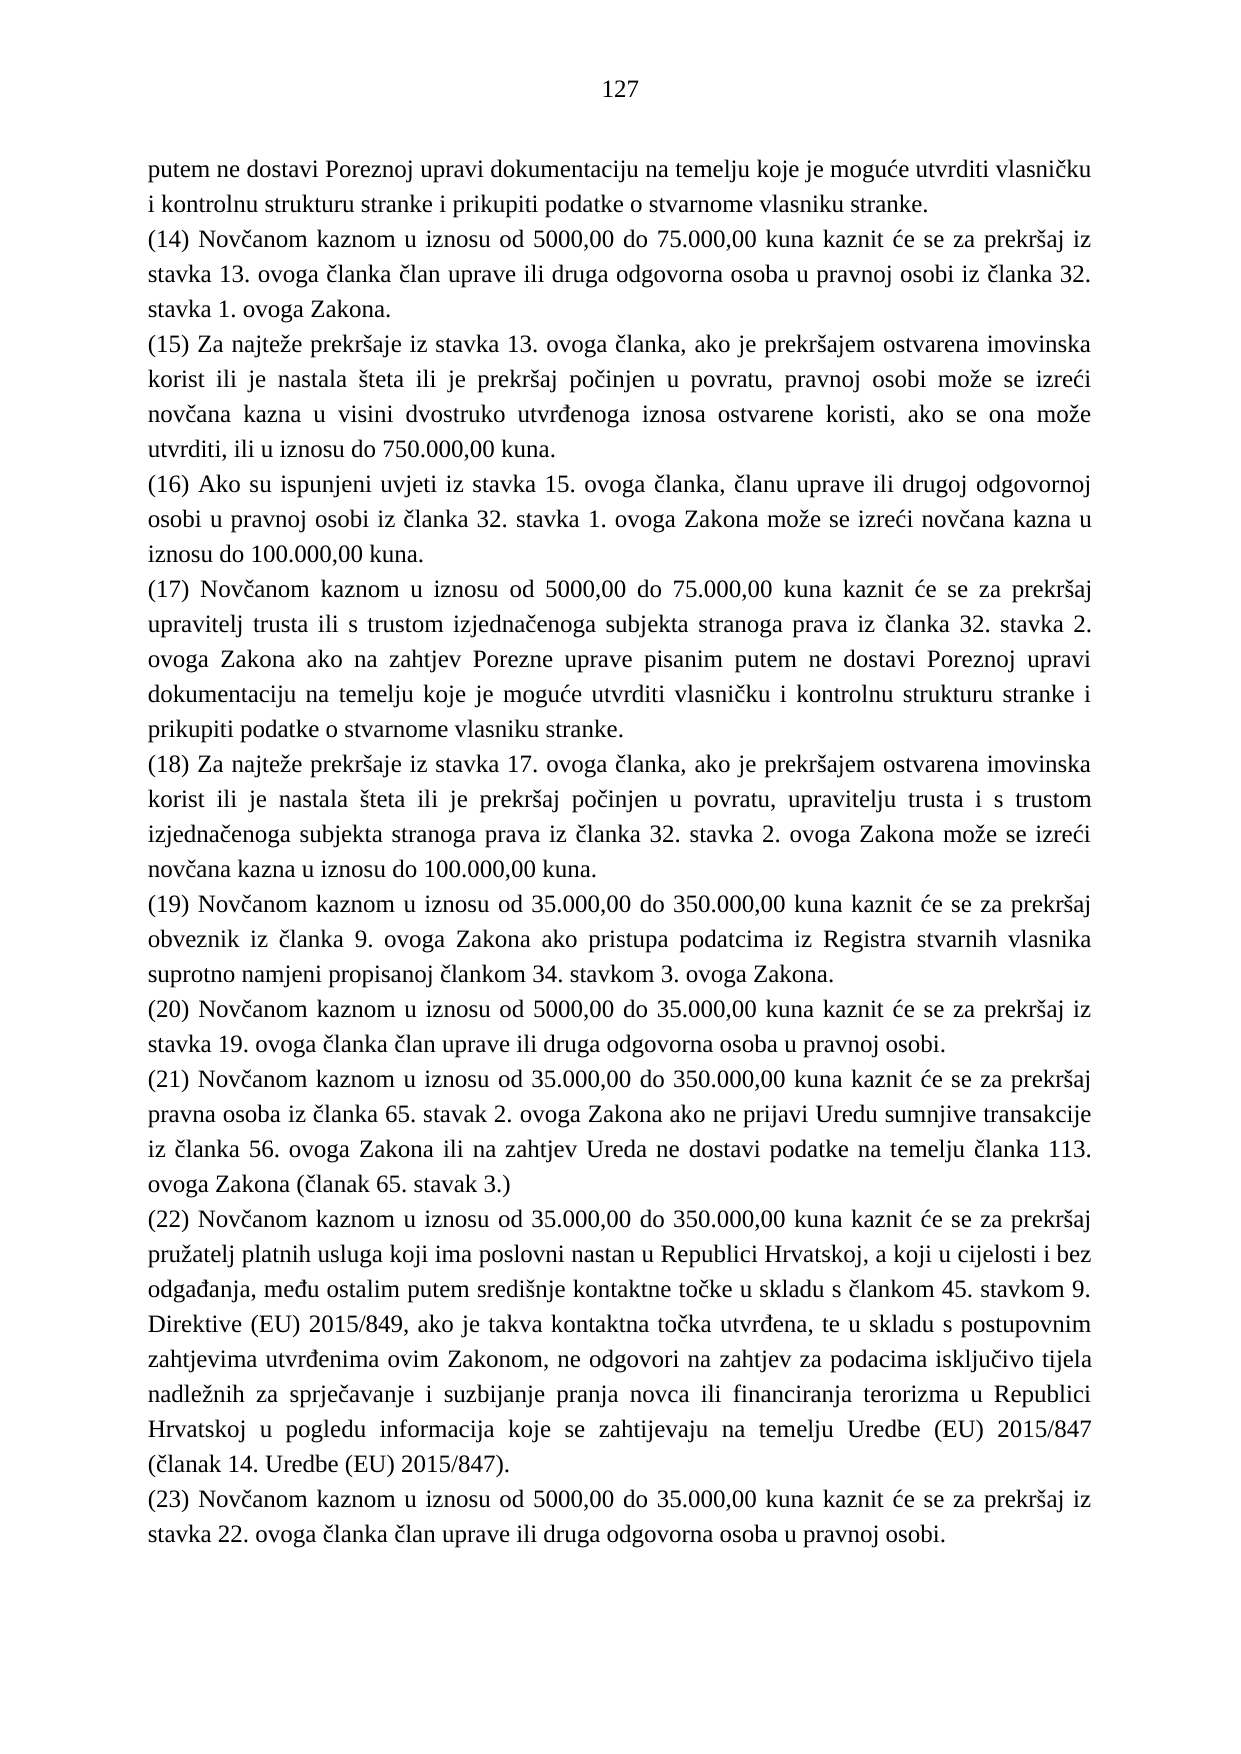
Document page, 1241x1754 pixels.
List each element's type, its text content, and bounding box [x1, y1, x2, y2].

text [148, 148, 1093, 218]
text (21) Novčanom kaznom u iznosu od 35.000,00 do 350.000,00 kuna kaznit će se za prekršaj pravna osoba iz članka 65. stavak 2. ovoga Zakona ako ne prijavi Uredu sumnjive transakcije iz članka 56. ovoga Zakona ili na zahtjev Ureda ne dostavi podatke na temelju članka 113. ovoga Zakona (članak 65. stavak 3.) [148, 1058, 1093, 1198]
text (23) Novčanom kaznom u iznosu od 5000,00 do 35.000,00 kuna kaznit će se za prekršaj iz stavka 22. ovoga članka član uprave ili druga odgovorna osoba u pravnoj osobi. [148, 1478, 1093, 1548]
text (19) Novčanom kaznom u iznosu od 35.000,00 do 350.000,00 kuna kaznit će se za prekršaj obveznik iz članka 9. ovoga Zakona ako pristupa podatcima iz Registra stvarnih vlasnika suprotno namjeni propisanoj člankom 34. stavkom 3. ovoga Zakona. [148, 883, 1093, 988]
text (20) Novčanom kaznom u iznosu od 5000,00 do 35.000,00 kuna kaznit će se za prekršaj iz stavka 19. ovoga članka član uprave ili druga odgovorna osoba u pravnoj osobi. [148, 988, 1093, 1058]
text (18) Za najteže prekršaje iz stavka 17. ovoga članka, ako je prekršajem ostvarena imovinska korist ili je nastala šteta ili je prekršaj počinjen u povratu, upravitelju trusta i s trustom izjednačenoga subjekta stranoga prava iz članka 32. stavka 2. ovoga Zakona može se izreći novčana kazna u iznosu do 100.000,00 kuna. [148, 743, 1093, 883]
text (15) Za najteže prekršaje iz stavka 13. ovoga članka, ako je prekršajem ostvarena imovinska korist ili je nastala šteta ili je prekršaj počinjen u povratu, pravnoj osobi može se izreći novčana kazna u visini dvostruko utvrđenoga iznosa ostvarene koristi, ako se ona može utvrditi, ili u iznosu do 750.000,00 kuna. [148, 323, 1093, 463]
text (16) Ako su ispunjeni uvjeti iz stavka 15. ovoga članka, članu uprave ili drugoj odgovornoj osobi u pravnoj osobi iz članka 32. stavka 1. ovoga Zakona može se izreći novčana kazna u iznosu do 100.000,00 kuna. [148, 463, 1093, 568]
text (17) Novčanom kaznom u iznosu od 5000,00 do 75.000,00 kuna kaznit će se za prekršaj upravitelj trusta ili s trustom izjednačenoga subjekta stranoga prava iz članka 32. stavka 2. ovoga Zakona ako na zahtjev Porezne uprave pisanim putem ne dostavi Poreznoj upravi dokumentaciju na temelju koje je moguće utvrditi vlasničku i kontrolnu strukturu stranke i prikupiti podatke o stvarnome vlasniku stranke. [148, 568, 1093, 743]
text (22) Novčanom kaznom u iznosu od 35.000,00 do 350.000,00 kuna kaznit će se za prekršaj pružatelj platnih usluga koji ima poslovni nastan u Republici Hrvatskoj, a koji u cijelosti i bez odgađanja, među ostalim putem središnje kontaktne točke u skladu s člankom 45. stavkom 9. Direktive (EU) 2015/849, ako je takva kontaktna točka utvrđena, te u skladu s postupovnim zahtjevima utvrđenima ovim Zakonom, ne odgovori na zahtjev za podacima isključivo tijela nadležnih za sprječavanje i suzbijanje pranja novca ili financiranja terorizma u Republici Hrvatskoj u pogledu informacija koje se zahtijevaju na temelju Uredbe (EU) 2015/847 (članak 14. Uredbe (EU) 2015/847). [148, 1198, 1093, 1478]
text (14) Novčanom kaznom u iznosu od 5000,00 do 75.000,00 kuna kaznit će se za prekršaj iz stavka 13. ovoga članka član uprave ili druga odgovorna osoba u pravnoj osobi iz članka 32. stavka 1. ovoga Zakona. [148, 218, 1093, 323]
